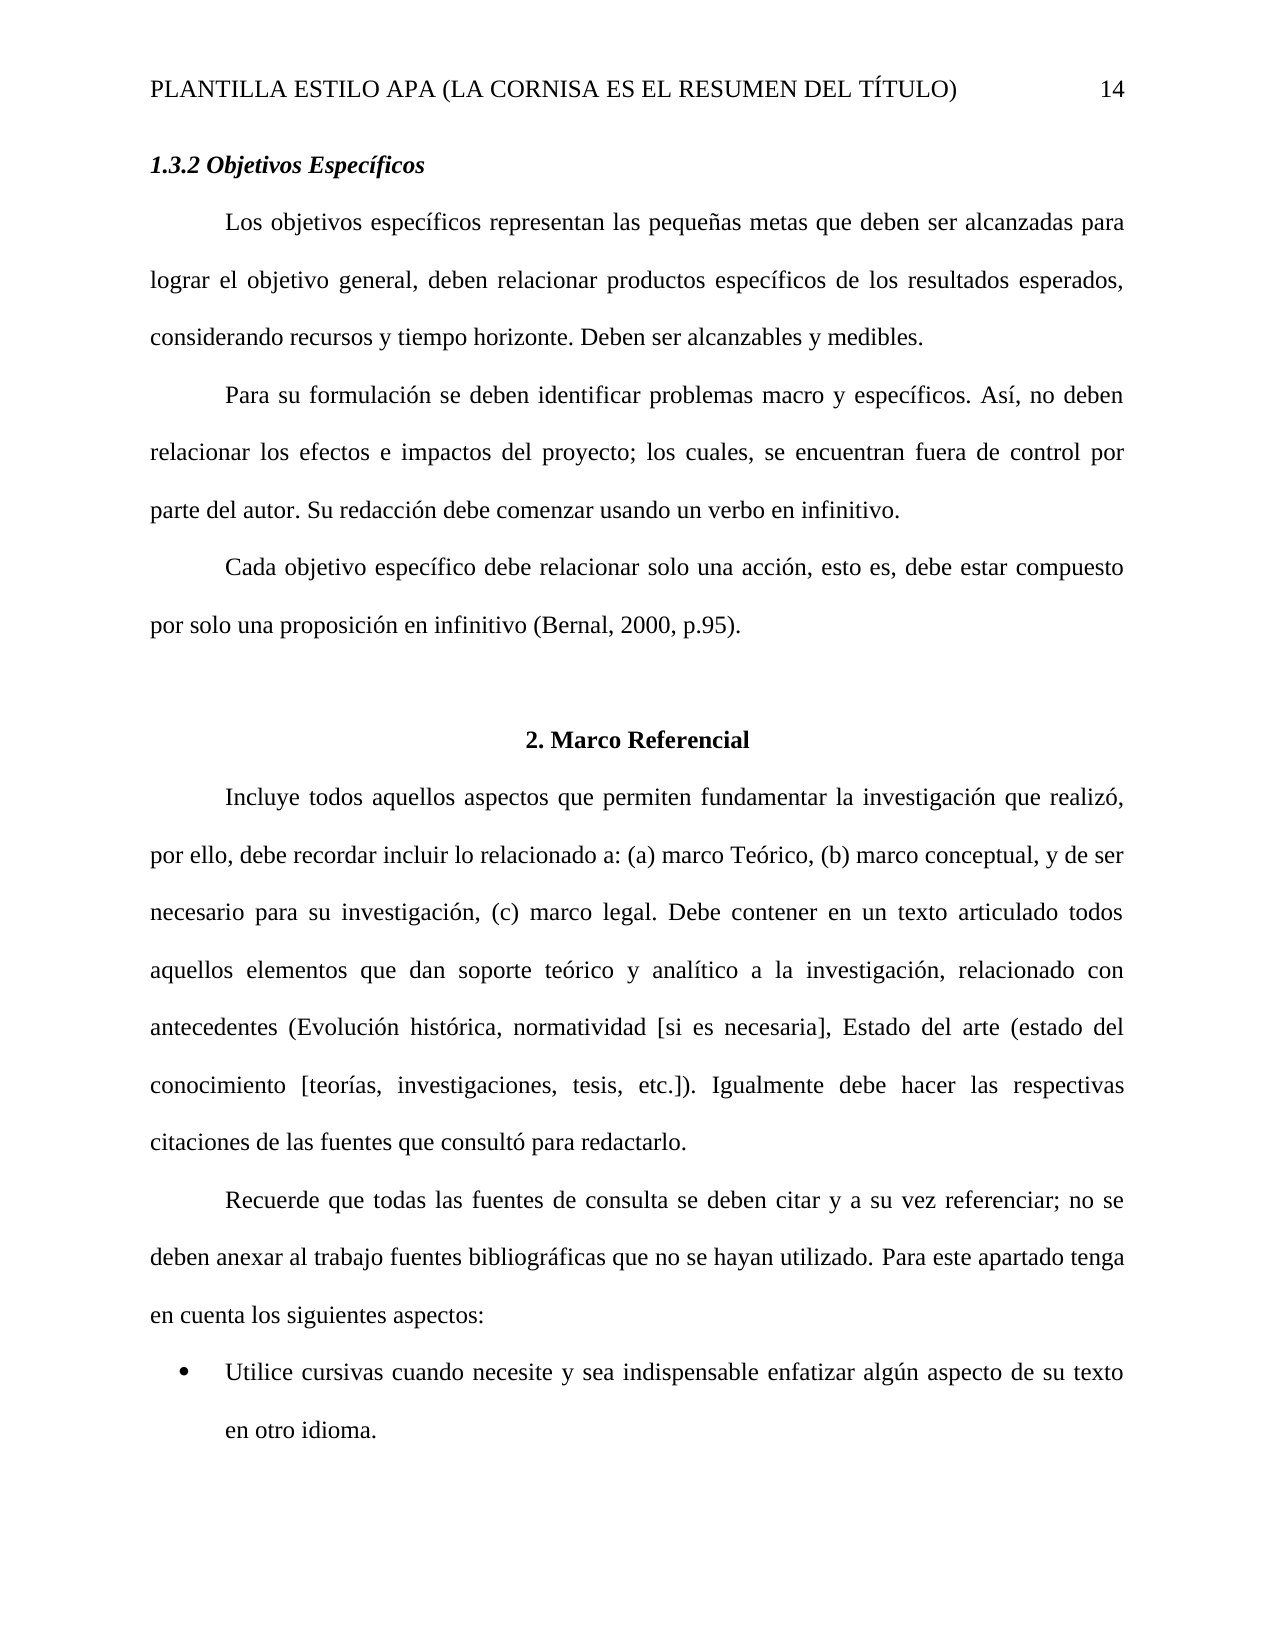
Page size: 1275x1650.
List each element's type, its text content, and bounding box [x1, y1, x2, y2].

text Cada objetivo específico debe relacionar solo una acción, esto es, debe estar compuesto por solo una proposición en infinitivo (Bernal, 2000, p.95). [150, 552, 1125, 639]
text Para su formulación se deben identificar problemas macro y específicos. Así, no deben relacionar los efectos e impactos del proyecto; los cuales, se encuentran fuera de control por parte del autor. Su redacción debe comenzar usando un verbo en infinitivo. [150, 380, 1125, 524]
text Incluye todos aquellos aspectos que permiten fundamentar la investigación que realizó, por ello, debe recordar incluir lo relacionado a: (a) marco Teórico, (b) marco conceptual, y de ser necesario para su investigación, (c) marco legal. Debe contener en un texto articulado todos aquellos elementos que dan soporte teórico y analítico a la investigación, relacionado con antecedentes (Evolución histórica, normatividad [si es necesaria], Estado del arte (estado del conocimiento [teorías, investigaciones, tesis, etc.]). Igualmente debe hacer las respectivas citaciones de las fuentes que consultó para redactarlo. [150, 782, 1125, 1156]
text Los objetivos específicos representan las pequeñas metas que deben ser alcanzadas para lograr el objetivo general, deben relacionar productos específicos de los resultados esperados, considerando recursos y tiempo horizonte. Deben ser alcanzables y medibles. [150, 207, 1125, 351]
subtitle 1.3.2 Objetivos Específicos [150, 150, 1125, 179]
subtitle 2. Marco Referencial [150, 725, 1125, 754]
list Utilice cursivas cuando necesite y sea indispensable enfatizar algún aspecto de su texto en otro idioma. [179, 1357, 1125, 1444]
text Recuerde que todas las fuentes de consulta se deben citar y a su vez referenciar; no se deben anexar al trabajo fuentes bibliográficas que no se hayan utilizado. Para este apartado tenga en cuenta los siguientes aspectos: [150, 1185, 1125, 1329]
